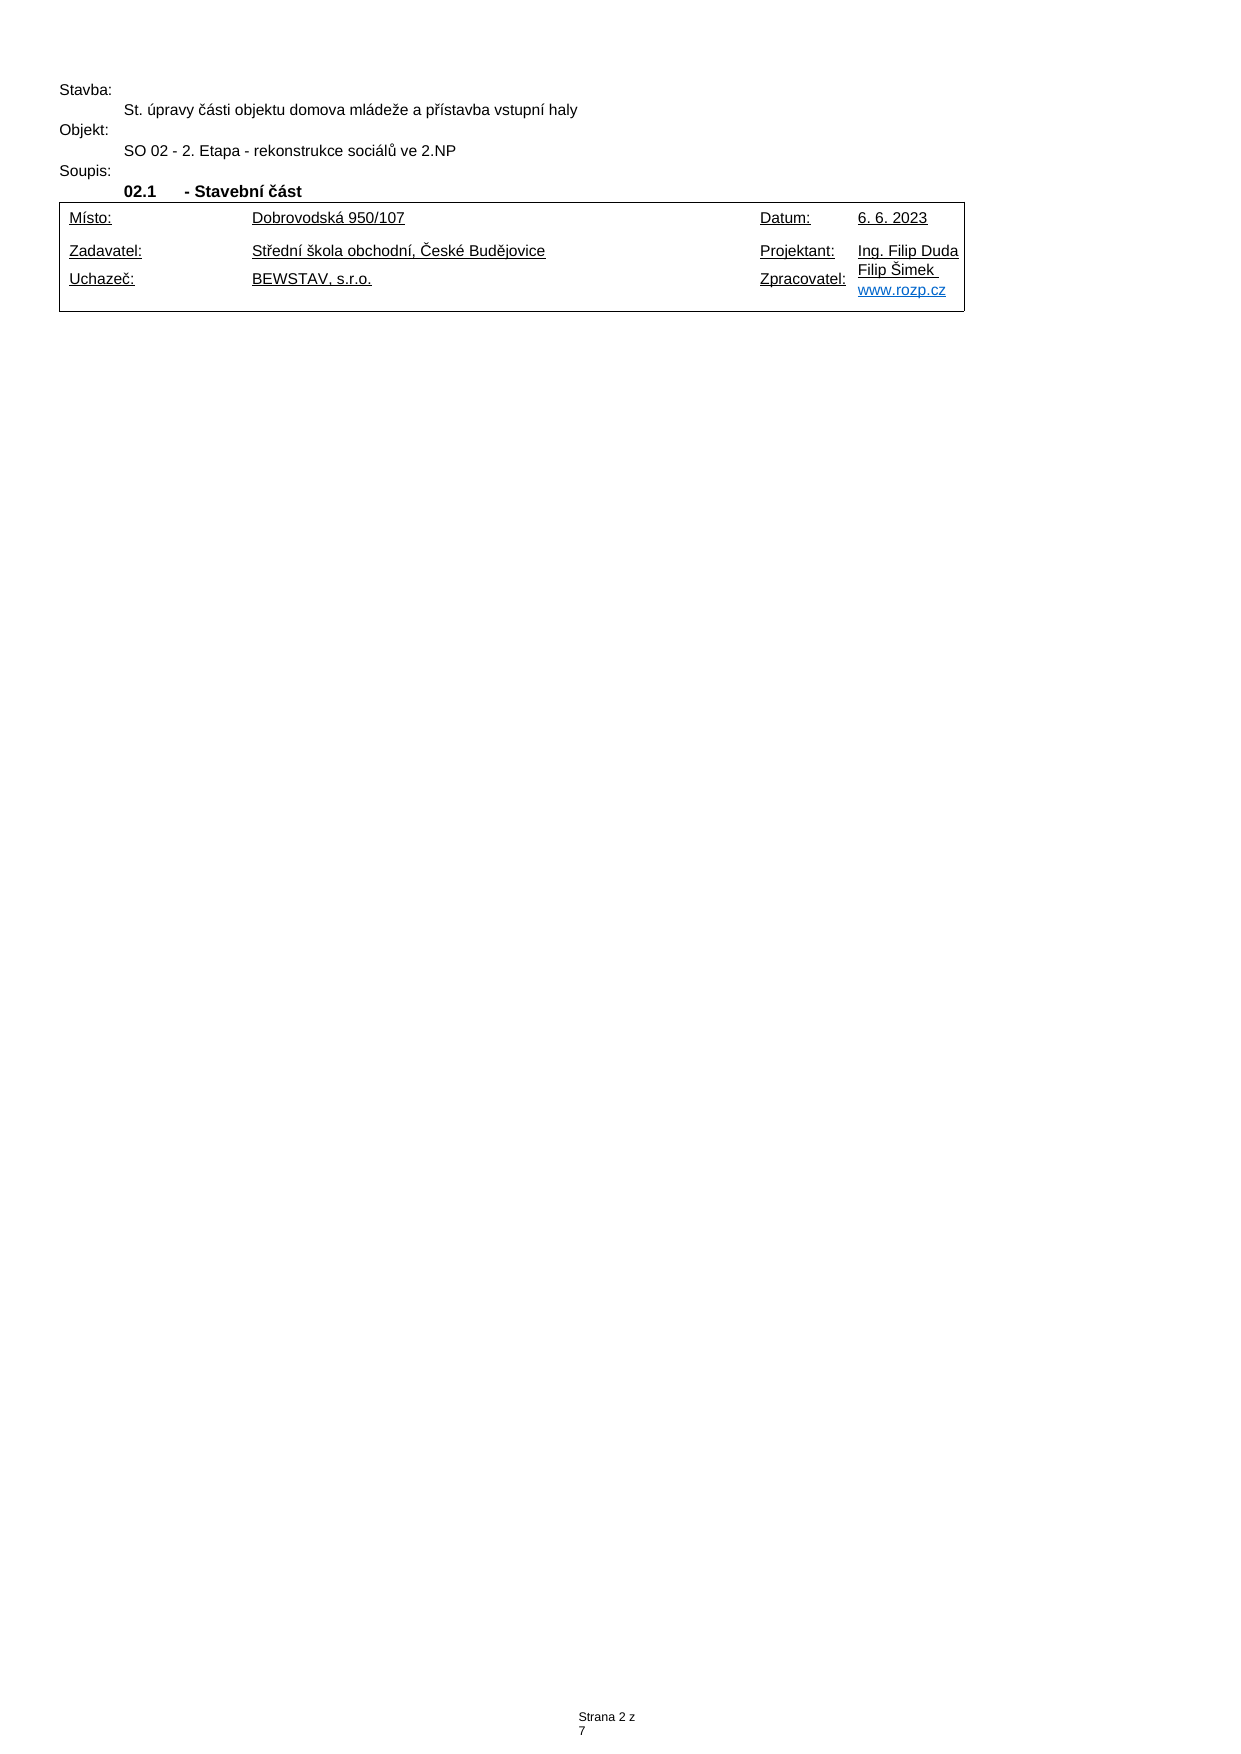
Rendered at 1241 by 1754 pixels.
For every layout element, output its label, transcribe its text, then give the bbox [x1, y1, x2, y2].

table_cell Zadavatel: [68, 235, 197, 260]
text SO 02 - 2. Etapa - rekonstrukce sociálů ve 2.NP [124, 140, 1174, 160]
table_header Místo: [68, 211, 197, 234]
table_cell Uchazeč: [68, 260, 197, 299]
table_cell BEWSTAV, s.r.o. [197, 260, 653, 299]
list - Stavební část [124, 181, 1174, 201]
table_cell Filip Šimek www.rozp.cz [857, 260, 964, 299]
table_cell Zpracovatel: [653, 260, 857, 299]
table_header 6. 6. 2023 [857, 211, 964, 234]
table_header Dobrovodská 950/107 [197, 211, 653, 234]
text Stavba: [59, 83, 1174, 99]
table_cell Ing. Filip Duda [857, 235, 964, 260]
table_cell Projektant: [653, 235, 857, 260]
table_header Datum: [653, 211, 857, 234]
text Objekt: [59, 119, 1174, 140]
text Soupis: [59, 160, 1174, 181]
text St. úpravy části objektu domova mládeže a přístavba vstupní haly [124, 99, 1174, 119]
table_cell Střední škola obchodní, České Budějovice [197, 235, 653, 260]
